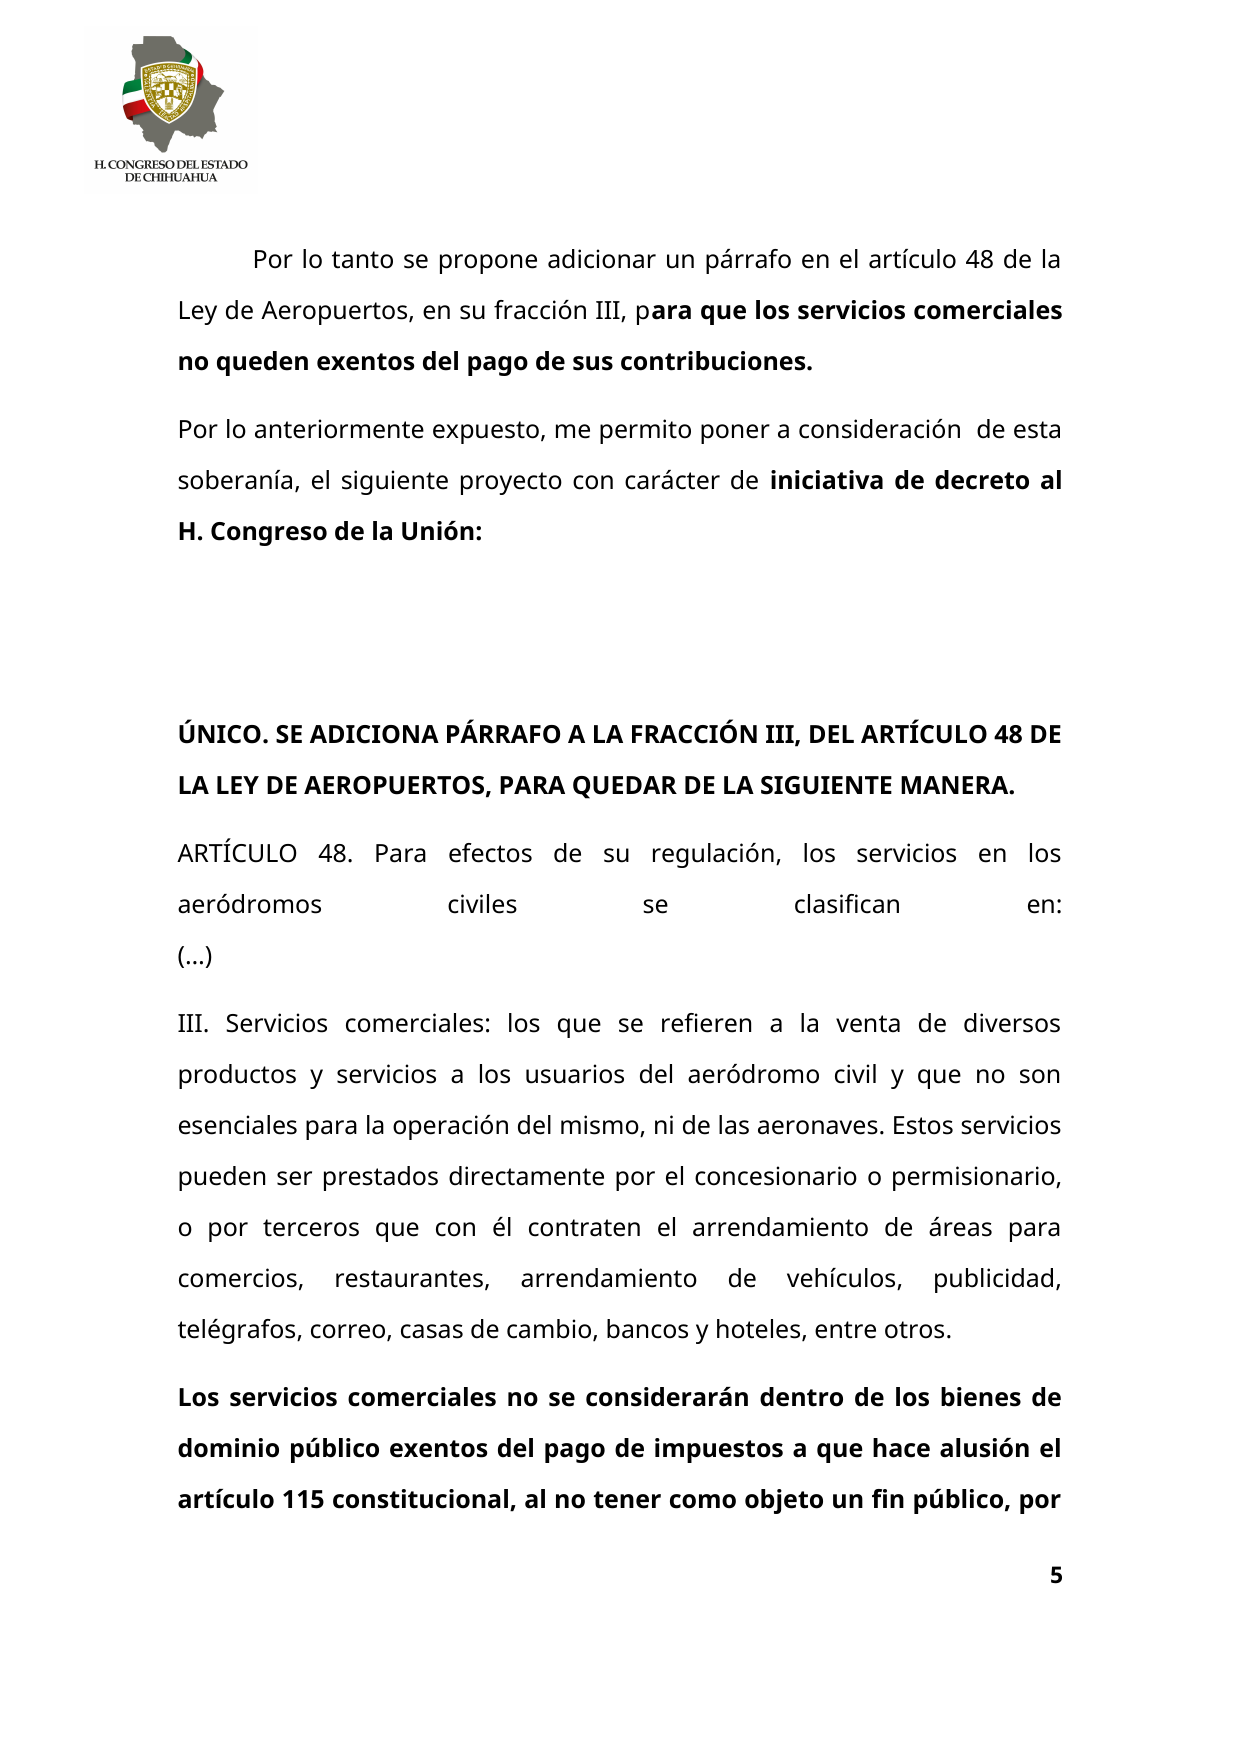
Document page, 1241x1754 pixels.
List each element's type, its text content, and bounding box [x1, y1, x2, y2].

text ARTÍCULO 48. Para efectos de su regulación, los servicios en los aeródromos civiles se clasifican en: (…) [177, 836, 1063, 972]
picture [84, 26, 258, 194]
text Por lo anteriormente expuesto, me permito poner a consideración de esta soberanía, el siguiente proyecto con carácter de iniciativa de decreto al H. Congreso de la Unión: [177, 412, 1063, 548]
text ÚNICO. SE ADICIONA PÁRRAFO A LA FRACCIÓN III, DEL ARTÍCULO 48 DE LA LEY DE AEROPUERTOS, PARA QUEDAR DE LA SIGUIENTE MANERA. [177, 717, 1063, 802]
text Por lo tanto se propone adicionar un párrafo en el artículo 48 de la Ley de Aeropuertos, en su fracción III, para que los servicios comerciales no queden exentos del pago de sus contribuciones. [177, 242, 1063, 378]
text III. Servicios comerciales: los que se refieren a la venta de diversos productos y servicios a los usuarios del aeródromo civil y que no son esenciales para la operación del mismo, ni de las aeronaves. Estos servicios pueden ser prestados directamente por el concesionario o permisionario, o por terceros que con él contraten el arrendamiento de áreas para comercios, restaurantes, arrendamiento de vehículos, publicidad, telégrafos, correo, casas de cambio, bancos y hoteles, entre otros. [177, 1005, 1063, 1346]
